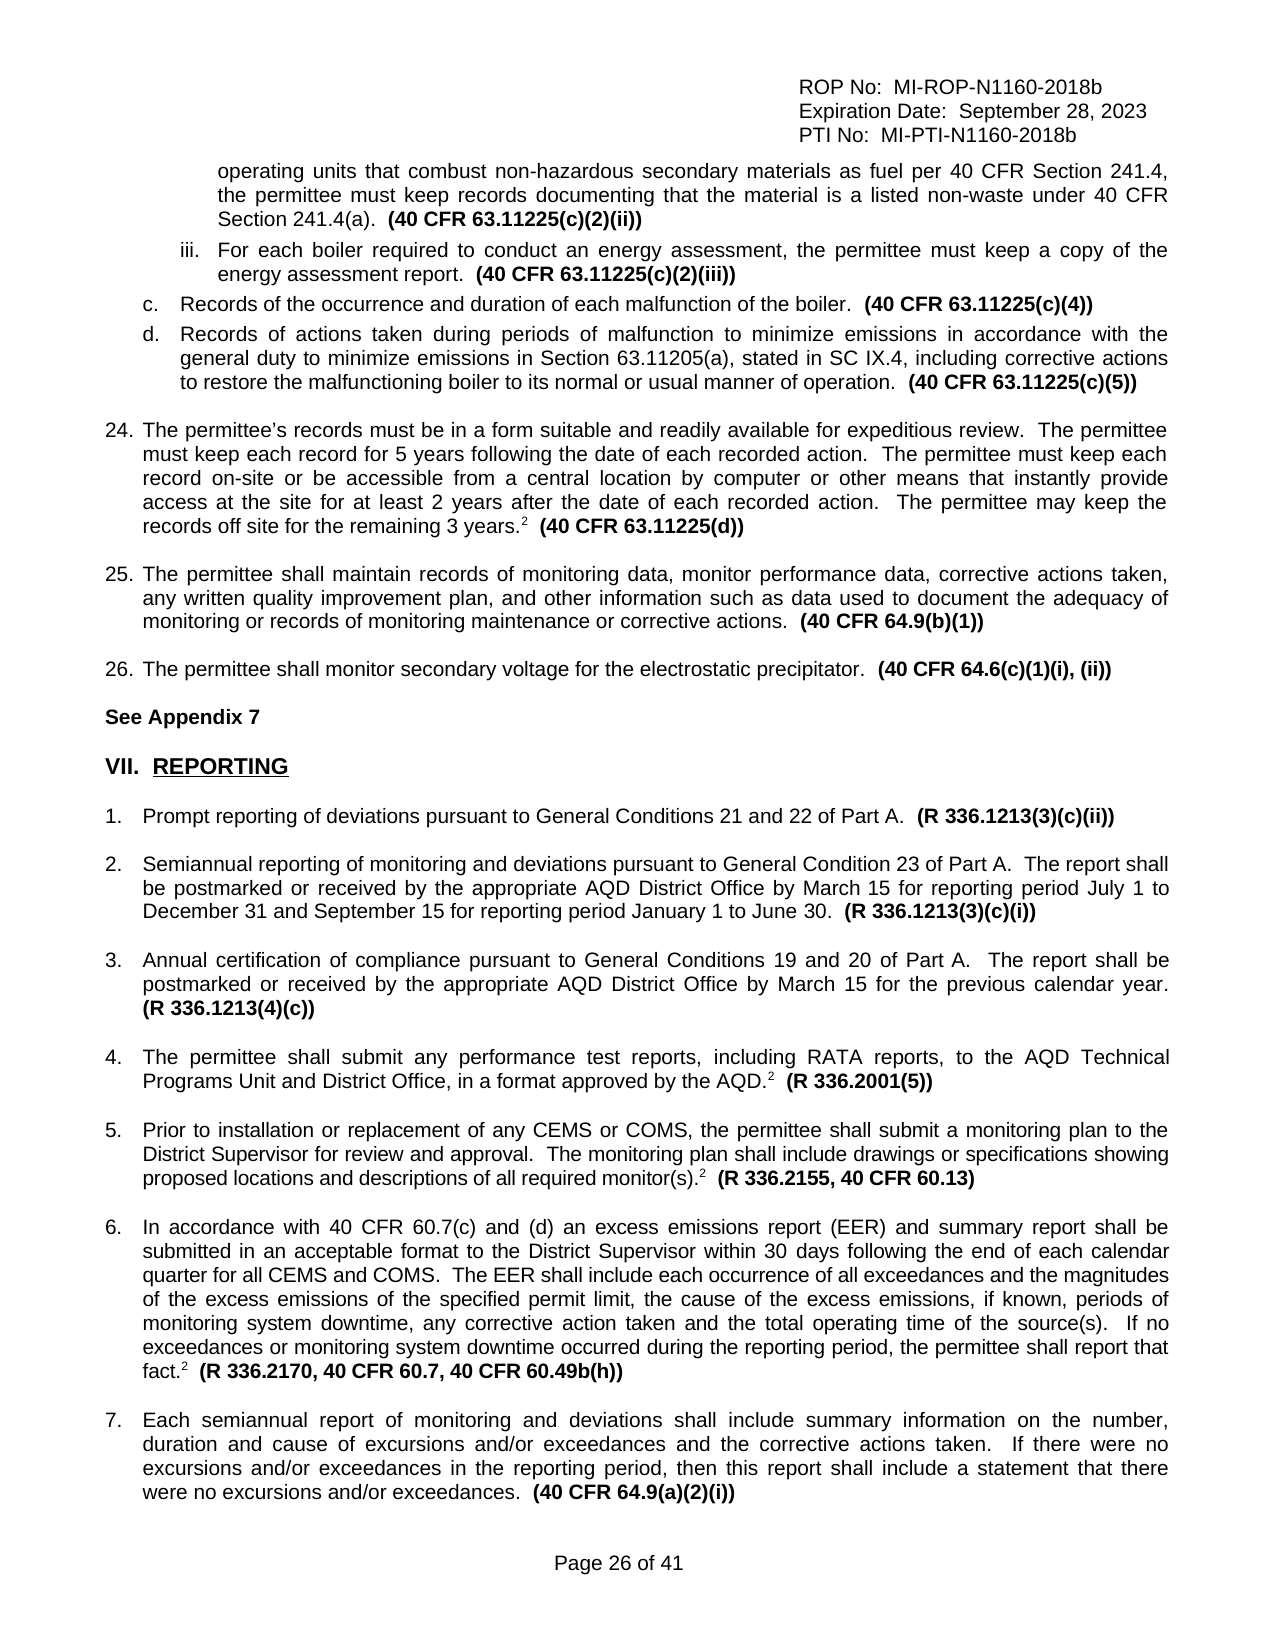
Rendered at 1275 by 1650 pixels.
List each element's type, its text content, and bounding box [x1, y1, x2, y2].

text iii. For each boiler required to conduct an energy assessment, the permittee must keep a copy of the energy assessment report. (40 CFR 63.11225(c)(2)(iii)) [180, 237, 1170, 285]
list The permittee’s records must be in a form suitable and readily available for expeditious review. The permittee must keep each record for 5 years following the date of each recorded action. The permittee must keep each record on-site or be accessible from a central location by computer or other means that instantly provide access at the site for at least 2 years after the date of each recorded action. The permittee may keep the records off site for the remaining 3 years.2 (40 CFR 63.11225(d)) [105, 418, 1170, 537]
text See Appendix 7 [105, 705, 1170, 729]
text c. Records of the occurrence and duration of each malfunction of the boiler. (40 CFR 63.11225(c)(4)) [142, 292, 1170, 316]
list The permittee shall submit any performance test reports, including RATA reports, to the AQD Technical Programs Unit and District Office, in a format approved by the AQD.2 (R 336.2001(5)) [105, 1045, 1170, 1093]
text 1. Prompt reporting of deviations pursuant to General Conditions 21 and 22 of Part A. (R 336.1213(3)(c)(ii)) [105, 803, 1170, 827]
list Prior to installation or replacement of any CEMS or COMS, the permittee shall submit a monitoring plan to the District Supervisor for review and approval. The monitoring plan shall include drawings or specifications showing proposed locations and descriptions of all required monitor(s).2 (R 336.2155, 40 CFR 60.13) [105, 1118, 1170, 1190]
list The permittee shall monitor secondary voltage for the electrostatic precipitator. (40 CFR 64.6(c)(1)(i), (ii)) [105, 657, 1170, 681]
list Each semiannual report of monitoring and deviations shall include summary information on the number, duration and cause of excursions and/or exceedances and the corrective actions taken. If there were no excursions and/or exceedances in the reporting period, then this report shall include a statement that there were no excursions and/or exceedances. (40 CFR 64.9(a)(2)(i)) [105, 1408, 1170, 1503]
list In accordance with 40 CFR 60.7(c) and (d) an excess emissions report (EER) and summary report shall be submitted in an acceptable format to the District Supervisor within 30 days following the end of each calendar quarter for all CEMS and COMS. The EER shall include each occurrence of all exceedances and the magnitudes of the excess emissions of the specified permit limit, the cause of the excess emissions, if known, periods of monitoring system downtime, any corrective action taken and the total operating time of the source(s). If no exceedances or monitoring system downtime occurred during the reporting period, the permittee shall report that fact.2 (R 336.2170, 40 CFR 60.7, 40 CFR 60.49b(h)) [105, 1215, 1170, 1383]
text VII. REPORTING [105, 753, 1170, 779]
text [180, 159, 1170, 231]
list The permittee shall maintain records of monitoring data, monitor performance data, corrective actions taken, any written quality improvement plan, and other information such as data used to document the adequacy of monitoring or records of monitoring maintenance or corrective actions. (40 CFR 64.9(b)(1)) [105, 561, 1170, 633]
list Annual certification of compliance pursuant to General Conditions 19 and 20 of Part A. The report shall be postmarked or received by the appropriate AQD District Office by March 15 for the previous calendar year. (R 336.1213(4)(c)) [105, 948, 1170, 1020]
list Semiannual reporting of monitoring and deviations pursuant to General Condition 23 of Part A. The report shall be postmarked or received by the appropriate AQD District Office by March 15 for reporting period July 1 to December 31 and September 15 for reporting period January 1 to June 30. (R 336.1213(3)(c)(i)) [105, 851, 1170, 923]
text d. Records of actions taken during periods of malfunction to minimize emissions in accordance with the general duty to minimize emissions in Section 63.11205(a), stated in SC IX.4, including corrective actions to restore the malfunctioning boiler to its normal or usual manner of operation. (40 CFR 63.11225(c)(5)) [142, 322, 1170, 394]
